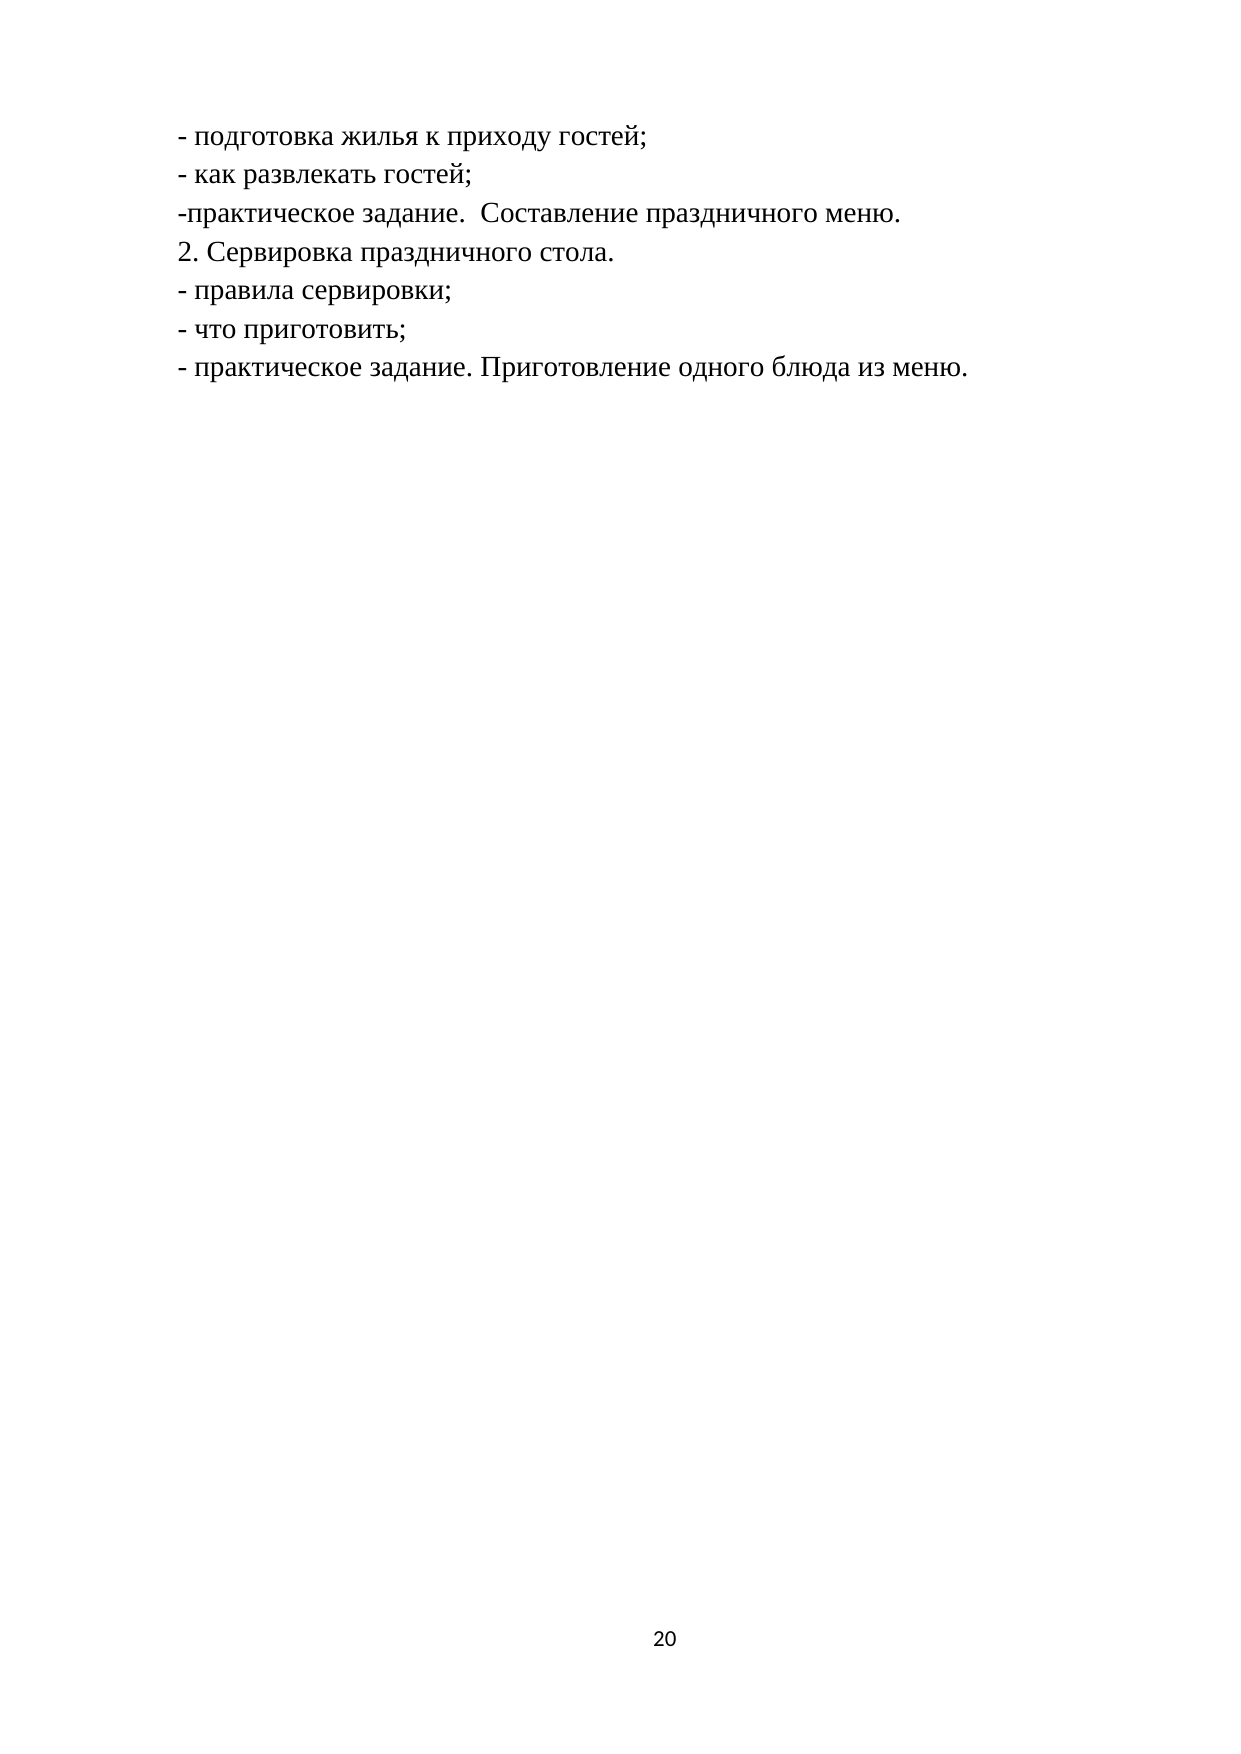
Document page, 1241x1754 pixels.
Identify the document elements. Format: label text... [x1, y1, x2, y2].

text - подготовка жилья к приходу гостей; [177, 118, 1152, 152]
text 2. Сервировка праздничного стола. [177, 234, 1152, 267]
text -практическое задание. Составление праздничного меню. [177, 195, 1152, 229]
text - практическое задание. Приготовление одного блюда из меню. [177, 349, 1152, 383]
text - что приготовить; [177, 311, 1152, 344]
text - правила сервировки; [177, 272, 1152, 306]
text - как развлекать гостей; [177, 157, 1152, 190]
